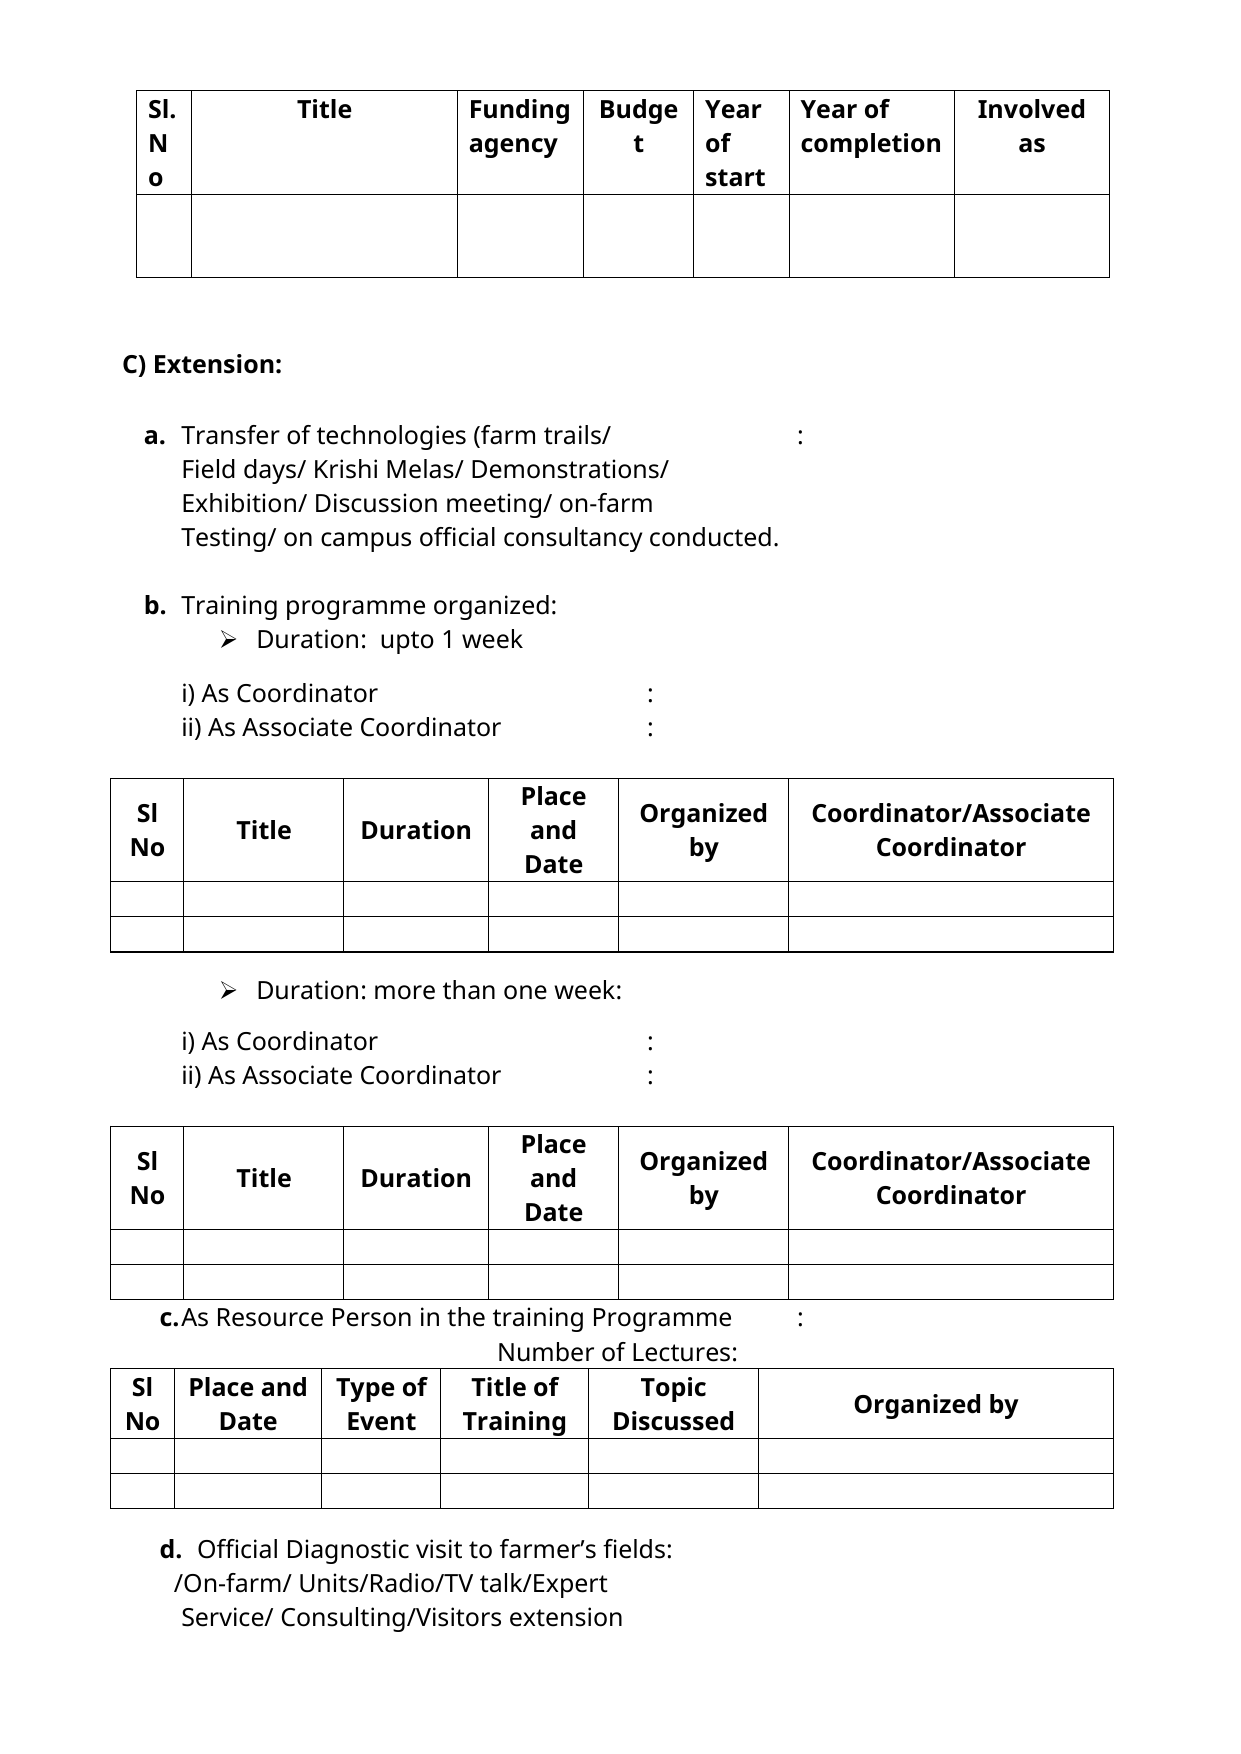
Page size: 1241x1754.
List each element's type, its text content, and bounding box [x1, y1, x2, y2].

table_header Title [184, 779, 343, 881]
table_header Title of Training [441, 1369, 588, 1437]
table_cell [789, 917, 1113, 951]
table_header Duration [344, 779, 488, 881]
table_header Title [184, 1127, 343, 1229]
table_cell [322, 1474, 440, 1508]
table_cell [344, 1265, 488, 1299]
table_cell [619, 917, 788, 951]
table_cell [694, 195, 789, 277]
table_header Sl No [111, 1369, 174, 1437]
text Number of Lectures: [197, 1334, 1125, 1368]
table_cell [619, 882, 788, 916]
table_header Budget [584, 91, 693, 193]
list Training programme organized: [143, 588, 1125, 622]
table_cell [458, 195, 583, 277]
table_cell [789, 1230, 1113, 1264]
table_header Organized by [759, 1369, 1113, 1437]
table_cell [759, 1474, 1113, 1508]
text Testing/ on campus official consultancy conducted. [181, 519, 1125, 554]
text C) Extension: [122, 346, 1125, 381]
text Field days/ Krishi Melas/ Demonstrations/ [181, 451, 1125, 486]
text Service/ Consulting/Visitors extension [122, 1599, 1125, 1633]
table_cell [184, 882, 343, 916]
table_cell [111, 917, 183, 951]
table_header Organized by [619, 779, 788, 881]
table_header Sl No [111, 779, 183, 881]
table_cell [489, 1265, 618, 1299]
table_cell [789, 882, 1113, 916]
list As Resource Person in the training Programme : [159, 1300, 1125, 1334]
table_header Place and Date [175, 1369, 321, 1437]
table_cell [184, 1265, 343, 1299]
table_cell [441, 1474, 588, 1508]
table_header Sl. No [137, 91, 191, 193]
table_cell [790, 195, 954, 277]
table_header Year of completion [790, 91, 954, 193]
table_cell [489, 1230, 618, 1264]
table_cell [111, 1474, 174, 1508]
table_header Type of Event [322, 1369, 440, 1437]
text i) As Coordinator : [122, 676, 1125, 710]
list Transfer of technologies (farm trails/ : [143, 417, 1125, 451]
table_header Involved as [955, 91, 1109, 193]
text i) As Coordinator : [122, 1023, 1125, 1057]
table_cell [589, 1474, 758, 1508]
table_cell [175, 1474, 321, 1508]
table_cell [111, 1439, 174, 1472]
table_header Title [192, 91, 457, 193]
table_header Duration [344, 1127, 488, 1229]
table_cell [955, 195, 1109, 277]
table_header Place and Date [489, 1127, 618, 1229]
table_cell [619, 1265, 788, 1299]
table_cell [619, 1230, 788, 1264]
table_header Year of start [694, 91, 789, 193]
table_cell [344, 1230, 488, 1264]
table_cell [322, 1439, 440, 1472]
table_cell [111, 1230, 183, 1264]
table_cell [344, 882, 488, 916]
text ii) As Associate Coordinator : [122, 710, 1125, 744]
table_cell [344, 917, 488, 951]
table_cell [759, 1439, 1113, 1472]
list Official Diagnostic visit to farmer’s fields: [159, 1531, 1125, 1565]
list Duration: upto 1 week [218, 622, 1125, 656]
text /On-farm/ Units/Radio/TV talk/Expert [122, 1565, 1125, 1599]
table_cell [489, 882, 618, 916]
table_header Organized by [619, 1127, 788, 1229]
text Exhibition/ Discussion meeting/ on-farm [181, 486, 1125, 519]
text ii) As Associate Coordinator : [122, 1057, 1125, 1092]
table_cell [489, 917, 618, 951]
table_cell [589, 1439, 758, 1472]
table_cell [184, 917, 343, 951]
table_cell [789, 1265, 1113, 1299]
table_header Place and Date [489, 779, 618, 881]
table_cell [192, 195, 457, 277]
table_header Funding agency [458, 91, 583, 193]
table_header Topic Discussed [589, 1369, 758, 1437]
table_header Sl No [111, 1127, 183, 1229]
table_cell [111, 882, 183, 916]
list Duration: more than one week: [218, 972, 1125, 1006]
table_cell [137, 195, 191, 277]
table_cell [184, 1230, 343, 1264]
table_cell [175, 1439, 321, 1472]
table_cell [111, 1265, 183, 1299]
table_cell [584, 195, 693, 277]
table_header Coordinator/Associate Coordinator [789, 1127, 1113, 1229]
table_cell [441, 1439, 588, 1472]
table_header Coordinator/Associate Coordinator [789, 779, 1113, 881]
